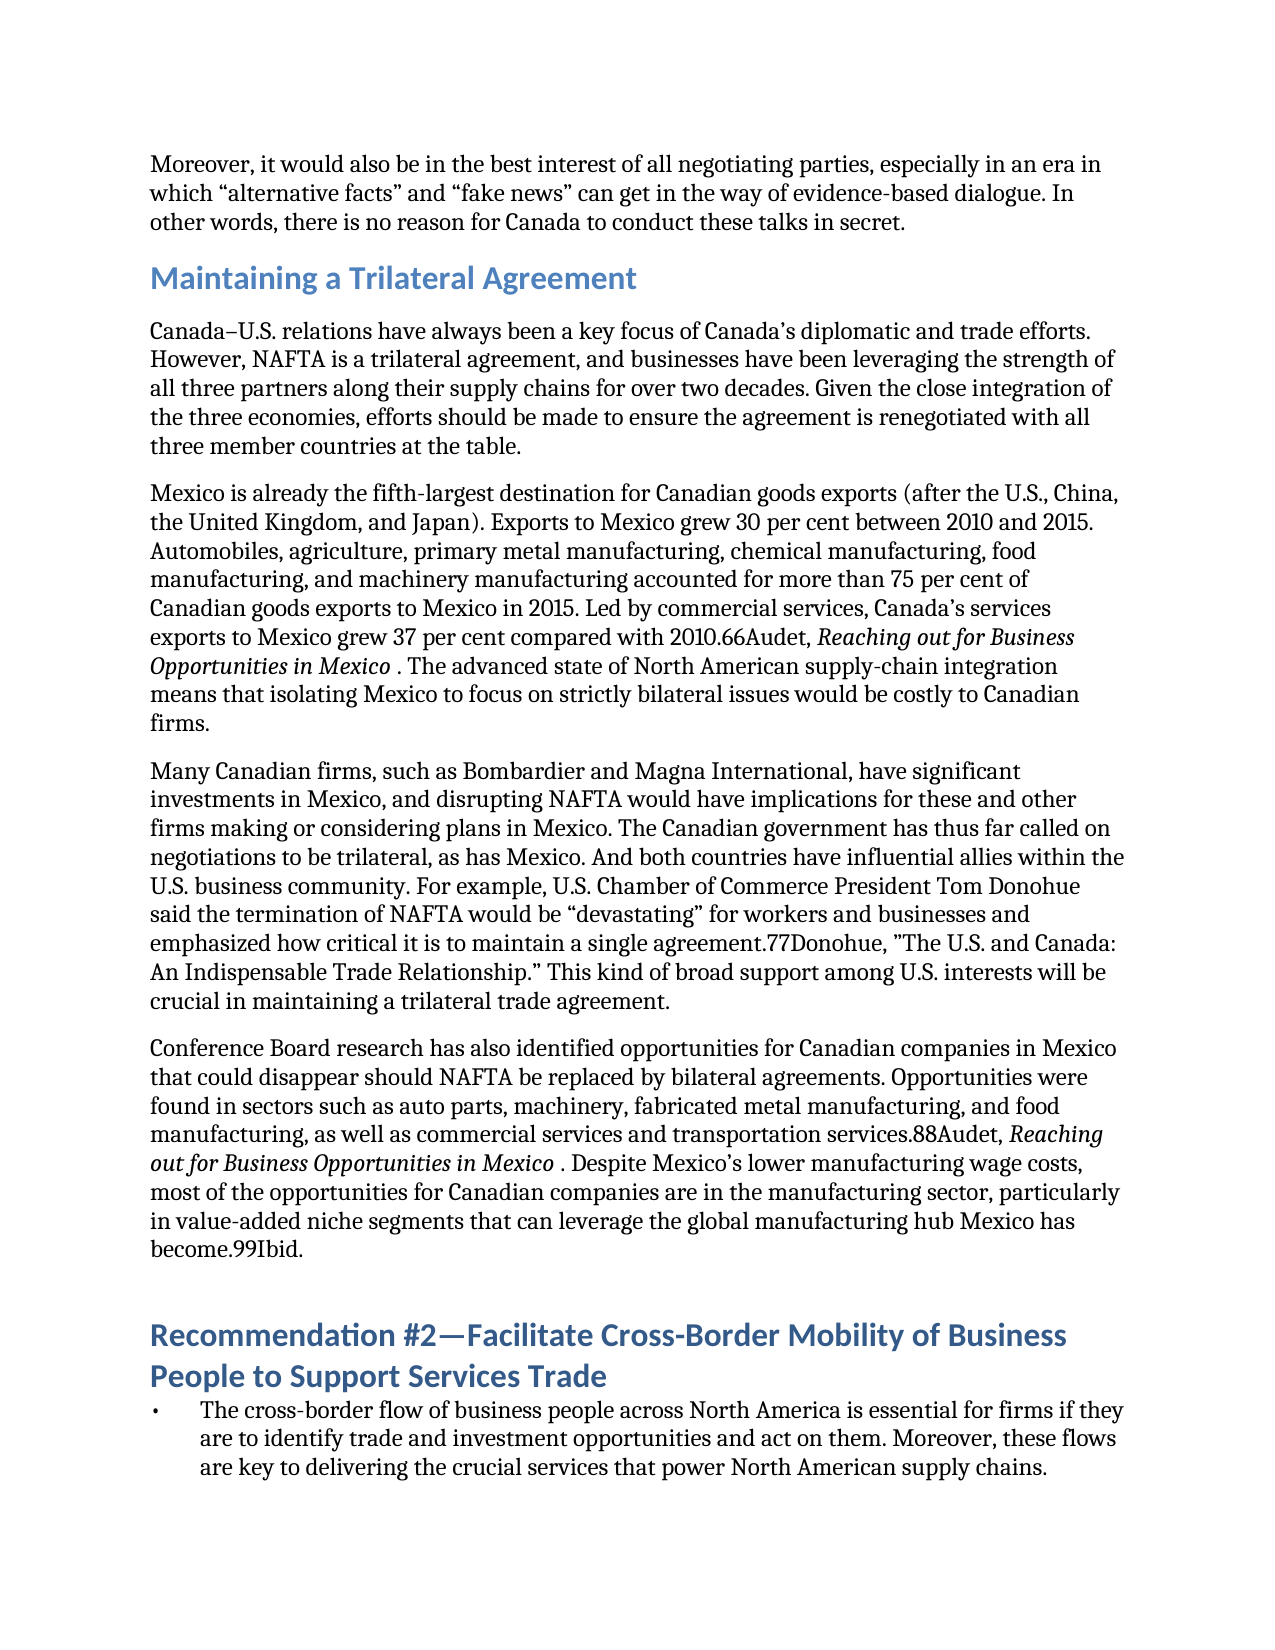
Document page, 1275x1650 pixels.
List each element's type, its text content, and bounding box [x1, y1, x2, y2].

text Canada–U.S. relations have always been a key focus of Canada’s diplomatic and trade efforts. However, NAFTA is a trilateral agreement, and businesses have been leveraging the strength of all three partners along their supply chains for over two decades. Given the close integration of the three economies, efforts should be made to ensure the agreement is renegotiated with all three member countries at the table. [150, 317, 1125, 460]
text Many Canadian firms, such as Bombardier and Magna International, have significant investments in Mexico, and disrupting NAFTA would have implications for these and other firms making or considering plans in Mexico. The Canadian government has thus far called on negotiations to be trilateral, as has Mexico. And both countries have influential allies within the U.S. business community. For example, U.S. Chamber of Commerce President Tom Donohue said the termination of NAFTA would be “devastating” for workers and businesses and emphasized how critical it is to maintain a single agreement.77Donohue, ”The U.S. and Canada: An Indispensable Trade Relationship.” This kind of broad support among U.S. interests will be crucial in maintaining a trilateral trade agreement. [150, 757, 1125, 1015]
text Mexico is already the fifth-largest destination for Canadian goods exports (after the U.S., China, the United Kingdom, and Japan). Exports to Mexico grew 30 per cent between 2010 and 2015. Automobiles, agriculture, primary metal manufacturing, chemical manufacturing, food manufacturing, and machinery manufacturing accounted for more than 75 per cent of Canadian goods exports to Mexico in 2015. Led by commercial services, Canada’s services exports to Mexico grew 37 per cent compared with 2010.66Audet, Reaching out for Business Opportunities in Mexico . The advanced state of North American supply-chain integration means that isolating Mexico to focus on strictly bilateral issues would be costly to Canadian firms. [150, 479, 1125, 738]
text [150, 150, 1125, 236]
text Conference Board research has also identified opportunities for Canadian companies in Mexico that could disappear should NAFTA be replaced by bilateral agreements. Opportunities were found in sectors such as auto parts, machinery, fabricated metal manufacturing, and food manufacturing, as well as commercial services and transportation services.88Audet, Reaching out for Business Opportunities in Mexico . Despite Mexico’s lower manufacturing wage costs, most of the opportunities for Canadian companies are in the manufacturing sector, particularly in value-added niche segments that can leverage the global manufacturing hub Mexico has become.99Ibid. [150, 1034, 1125, 1264]
subtitle Recommendation #2—Facilitate Cross-Border Mobility of Business People to Support Services Trade [150, 1314, 1125, 1396]
subtitle Maintaining a Trilateral Agreement [150, 257, 1125, 298]
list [150, 1396, 1125, 1482]
